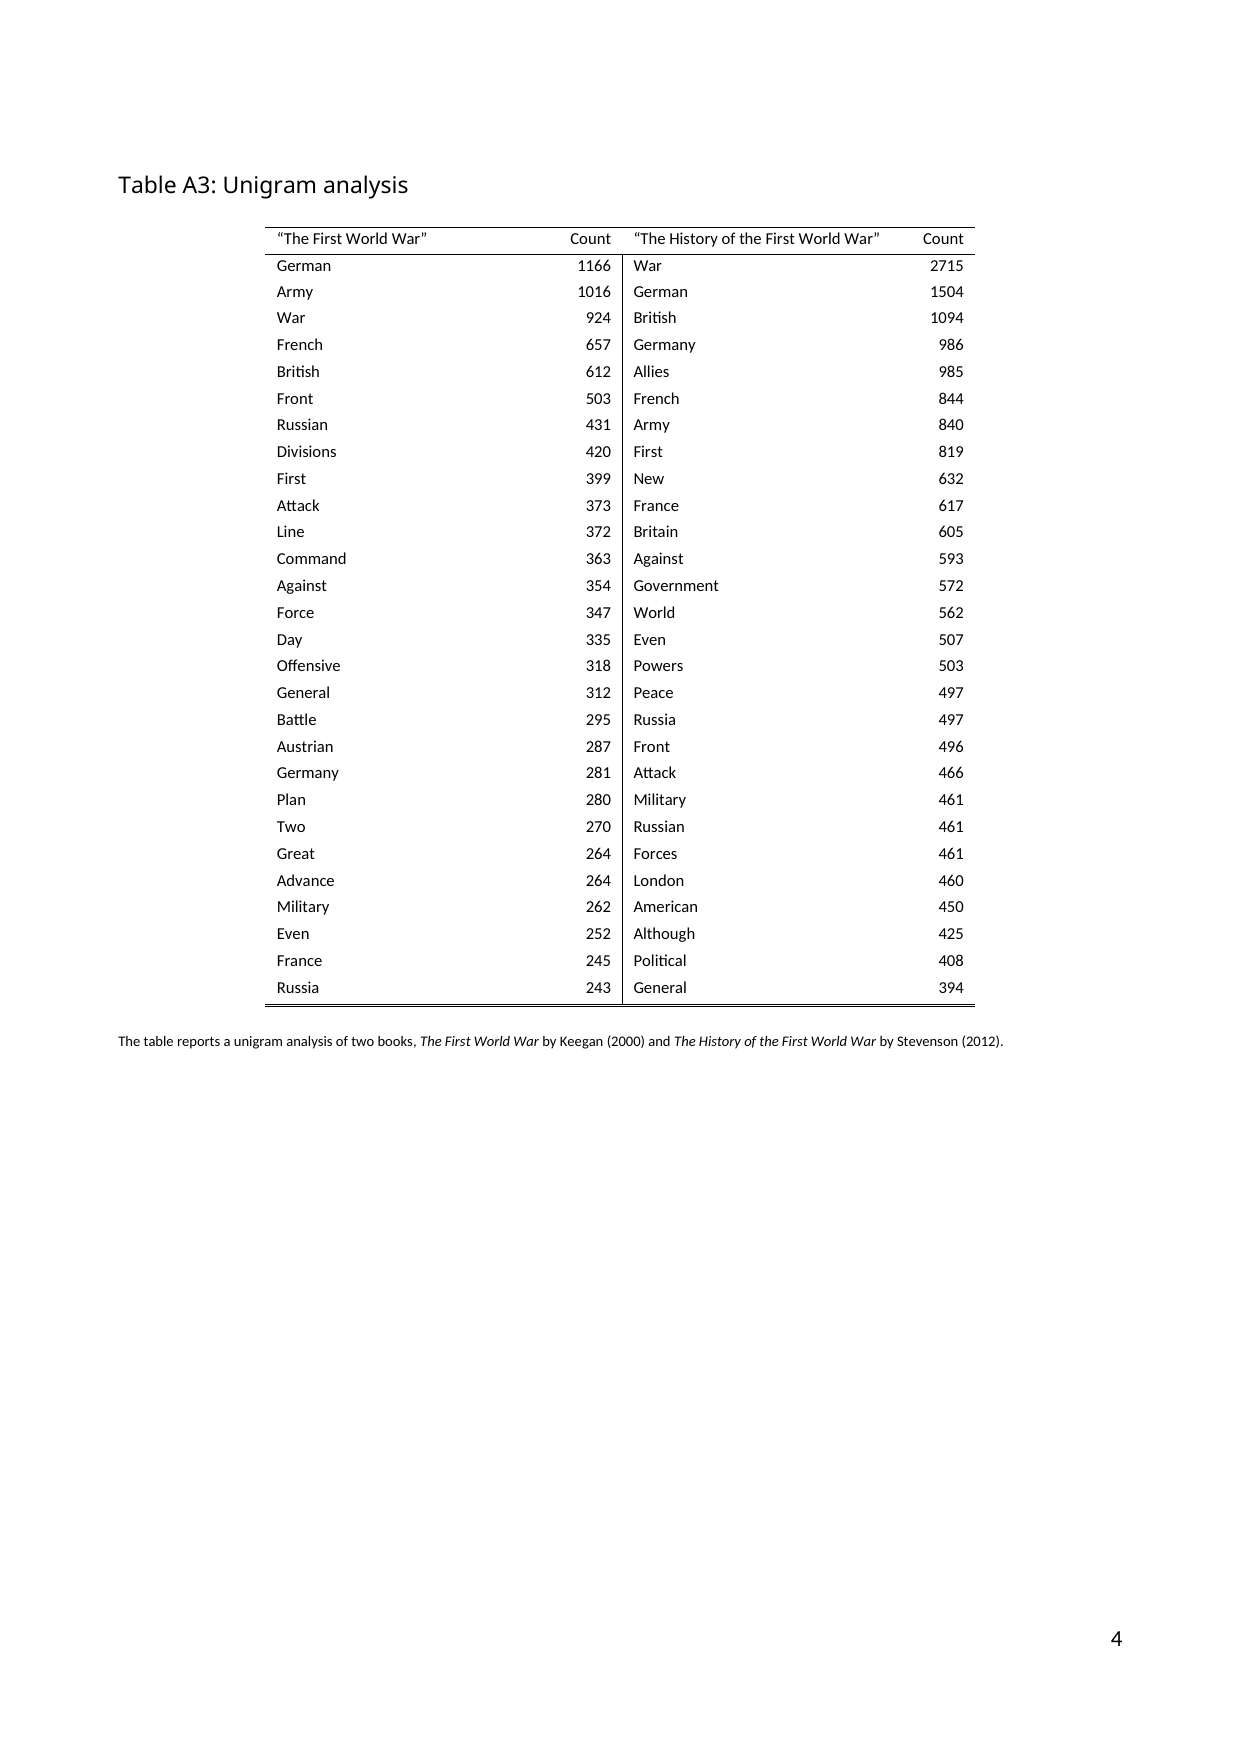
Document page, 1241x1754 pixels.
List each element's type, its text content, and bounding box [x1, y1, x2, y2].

table_cell 593 [900, 549, 975, 575]
table_cell Allies [623, 361, 900, 388]
table_cell 819 [900, 441, 975, 468]
table_cell World [623, 602, 900, 629]
table_cell 264 [543, 870, 622, 897]
table_cell Front [265, 388, 543, 415]
table_cell British [623, 308, 900, 334]
table_cell Army [265, 281, 543, 308]
table_cell 496 [900, 736, 975, 763]
table_cell Russia [623, 709, 900, 736]
table_header Count [543, 228, 622, 254]
table_cell French [623, 388, 900, 415]
table_cell 503 [900, 656, 975, 682]
text The table reports a unigram analysis of two books, The First World War by Keegan (2000) and The History of the First World War by Stevenson (2012). [118, 1032, 1122, 1049]
table_cell Military [623, 790, 900, 816]
table_cell New [623, 468, 900, 495]
table_header “The First World War” [265, 228, 543, 254]
table_cell 245 [543, 950, 622, 977]
table_cell 632 [900, 468, 975, 495]
table_cell 461 [900, 816, 975, 843]
table_cell 460 [900, 870, 975, 897]
table_cell 318 [543, 656, 622, 682]
table_cell 281 [543, 763, 622, 789]
table_cell German [265, 255, 543, 281]
table_cell Plan [265, 790, 543, 816]
table_cell Battle [265, 709, 543, 736]
table_header “The History of the First World War” [622, 228, 900, 254]
table_cell Against [623, 549, 900, 575]
table_cell Britain [623, 522, 900, 548]
table_cell Although [623, 923, 900, 950]
table_cell 497 [900, 709, 975, 736]
table_cell 612 [543, 361, 622, 388]
table_cell British [265, 361, 543, 388]
table_cell Army [623, 415, 900, 441]
subtitle Table A3: Unigram analysis [118, 168, 1122, 200]
table_cell War [265, 308, 543, 334]
table_cell 617 [900, 495, 975, 522]
table_cell Peace [623, 683, 900, 709]
table_cell 280 [543, 790, 622, 816]
table_cell Forces [623, 843, 900, 870]
table_cell Russian [265, 415, 543, 441]
table_cell France [623, 495, 900, 522]
table_cell 270 [543, 816, 622, 843]
table_cell 1166 [543, 255, 622, 281]
table_cell Even [265, 923, 543, 950]
table_cell 466 [900, 763, 975, 789]
table_cell 431 [543, 415, 622, 441]
table_cell 394 [900, 977, 975, 1004]
table_cell 450 [900, 897, 975, 923]
table_cell Force [265, 602, 543, 629]
table_cell 287 [543, 736, 622, 763]
table_cell 363 [543, 549, 622, 575]
table_cell Powers [623, 656, 900, 682]
table_cell 399 [543, 468, 622, 495]
table_cell 1016 [543, 281, 622, 308]
table_cell 2715 [900, 255, 975, 281]
table_cell Against [265, 575, 543, 602]
table_cell 264 [543, 843, 622, 870]
table_cell 372 [543, 522, 622, 548]
table_cell 408 [900, 950, 975, 977]
table_cell 461 [900, 843, 975, 870]
table_header Count [900, 228, 975, 254]
table_cell 985 [900, 361, 975, 388]
table_cell French [265, 334, 543, 361]
table_cell 562 [900, 602, 975, 629]
table_cell Political [623, 950, 900, 977]
table_cell 335 [543, 629, 622, 656]
table_cell Two [265, 816, 543, 843]
table_cell General [623, 977, 900, 1004]
table_cell 503 [543, 388, 622, 415]
table_cell 1504 [900, 281, 975, 308]
table_cell 461 [900, 790, 975, 816]
table_cell London [623, 870, 900, 897]
table_cell Great [265, 843, 543, 870]
table_cell Command [265, 549, 543, 575]
table_cell Attack [265, 495, 543, 522]
table_cell 986 [900, 334, 975, 361]
table_cell 243 [543, 977, 622, 1004]
table_cell 312 [543, 683, 622, 709]
table_cell Attack [623, 763, 900, 789]
table_cell 497 [900, 683, 975, 709]
table_cell 572 [900, 575, 975, 602]
table_cell Russian [623, 816, 900, 843]
table_cell General [265, 683, 543, 709]
table_cell 252 [543, 923, 622, 950]
table_cell Divisions [265, 441, 543, 468]
table_cell Germany [265, 763, 543, 789]
table_cell Line [265, 522, 543, 548]
table_cell Even [623, 629, 900, 656]
table_cell Day [265, 629, 543, 656]
table_cell American [623, 897, 900, 923]
table_cell France [265, 950, 543, 977]
table_cell 605 [900, 522, 975, 548]
table_cell First [623, 441, 900, 468]
table_cell Government [623, 575, 900, 602]
table_cell Military [265, 897, 543, 923]
table_cell 425 [900, 923, 975, 950]
table_cell 262 [543, 897, 622, 923]
table_cell 354 [543, 575, 622, 602]
table_cell 295 [543, 709, 622, 736]
table_cell Offensive [265, 656, 543, 682]
table_cell Front [623, 736, 900, 763]
table_cell Advance [265, 870, 543, 897]
table_cell 507 [900, 629, 975, 656]
table_cell 420 [543, 441, 622, 468]
table_cell First [265, 468, 543, 495]
table_cell Germany [623, 334, 900, 361]
table_cell 924 [543, 308, 622, 334]
table_cell 657 [543, 334, 622, 361]
table_cell 844 [900, 388, 975, 415]
table_cell 347 [543, 602, 622, 629]
table_cell 373 [543, 495, 622, 522]
table_cell Russia [265, 977, 543, 1004]
table_cell 1094 [900, 308, 975, 334]
table_cell War [623, 255, 900, 281]
table_cell German [623, 281, 900, 308]
table_cell Austrian [265, 736, 543, 763]
table_cell 840 [900, 415, 975, 441]
